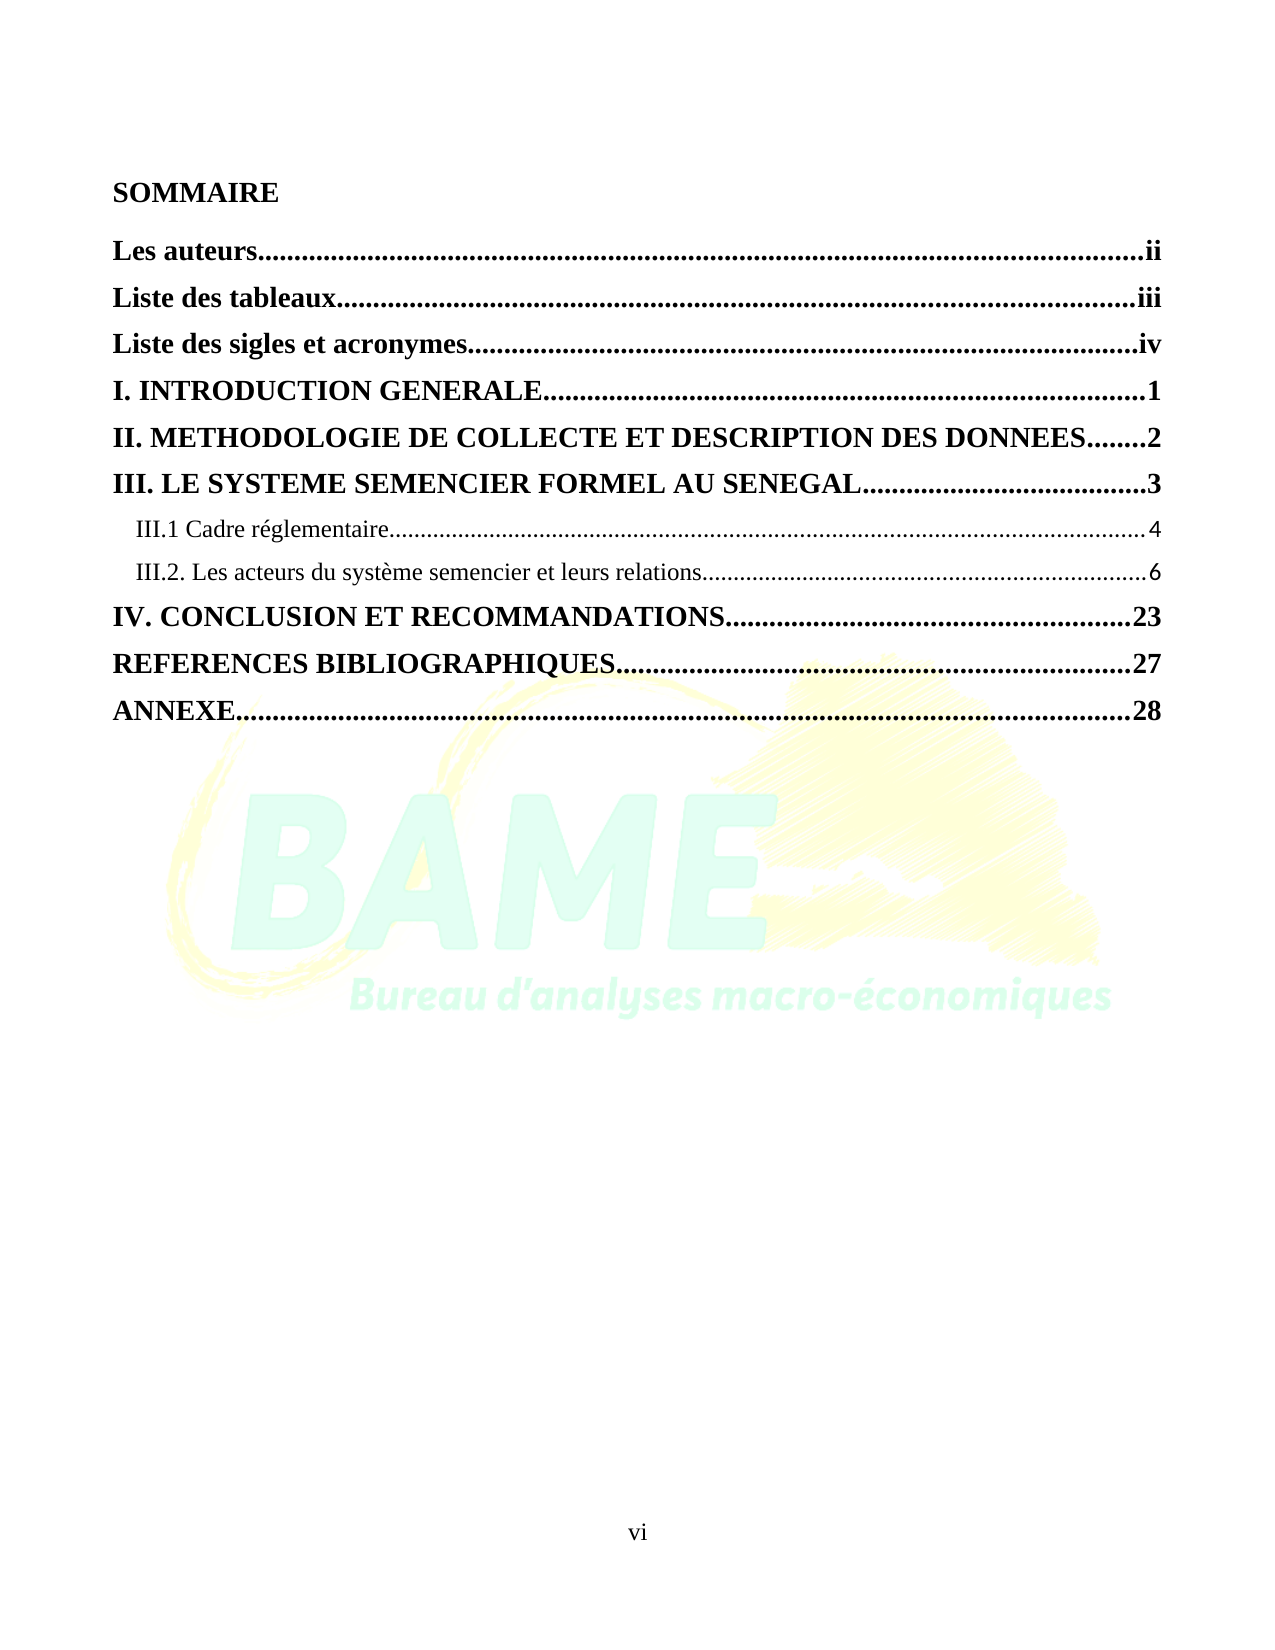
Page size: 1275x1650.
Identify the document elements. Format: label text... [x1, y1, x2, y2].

text III. LE SYSTEME SEMENCIER FORMEL AU SENEGAL 3 [112, 466, 1162, 500]
text I. INTRODUCTION GENERALE 1 [112, 373, 1162, 407]
text ANNEXE 28 [112, 693, 1162, 726]
text III.2. Les acteurs du système semencier et leurs relations 6 [135, 556, 1162, 587]
text Les auteurs ii [112, 233, 1162, 267]
text III.1 Cadre réglementaire 4 [135, 513, 1162, 543]
text Liste des sigles et acronymes iv [112, 327, 1162, 360]
subtitle SOMMAIRE [112, 175, 1162, 208]
text REFERENCES BIBLIOGRAPHIQUES 27 [112, 646, 1162, 680]
text Liste des tableaux iii [112, 280, 1162, 314]
text II. METHODOLOGIE DE COLLECTE ET DESCRIPTION DES DONNEES 2 [112, 420, 1162, 453]
text IV. CONCLUSION ET RECOMMANDATIONS 23 [112, 599, 1162, 633]
